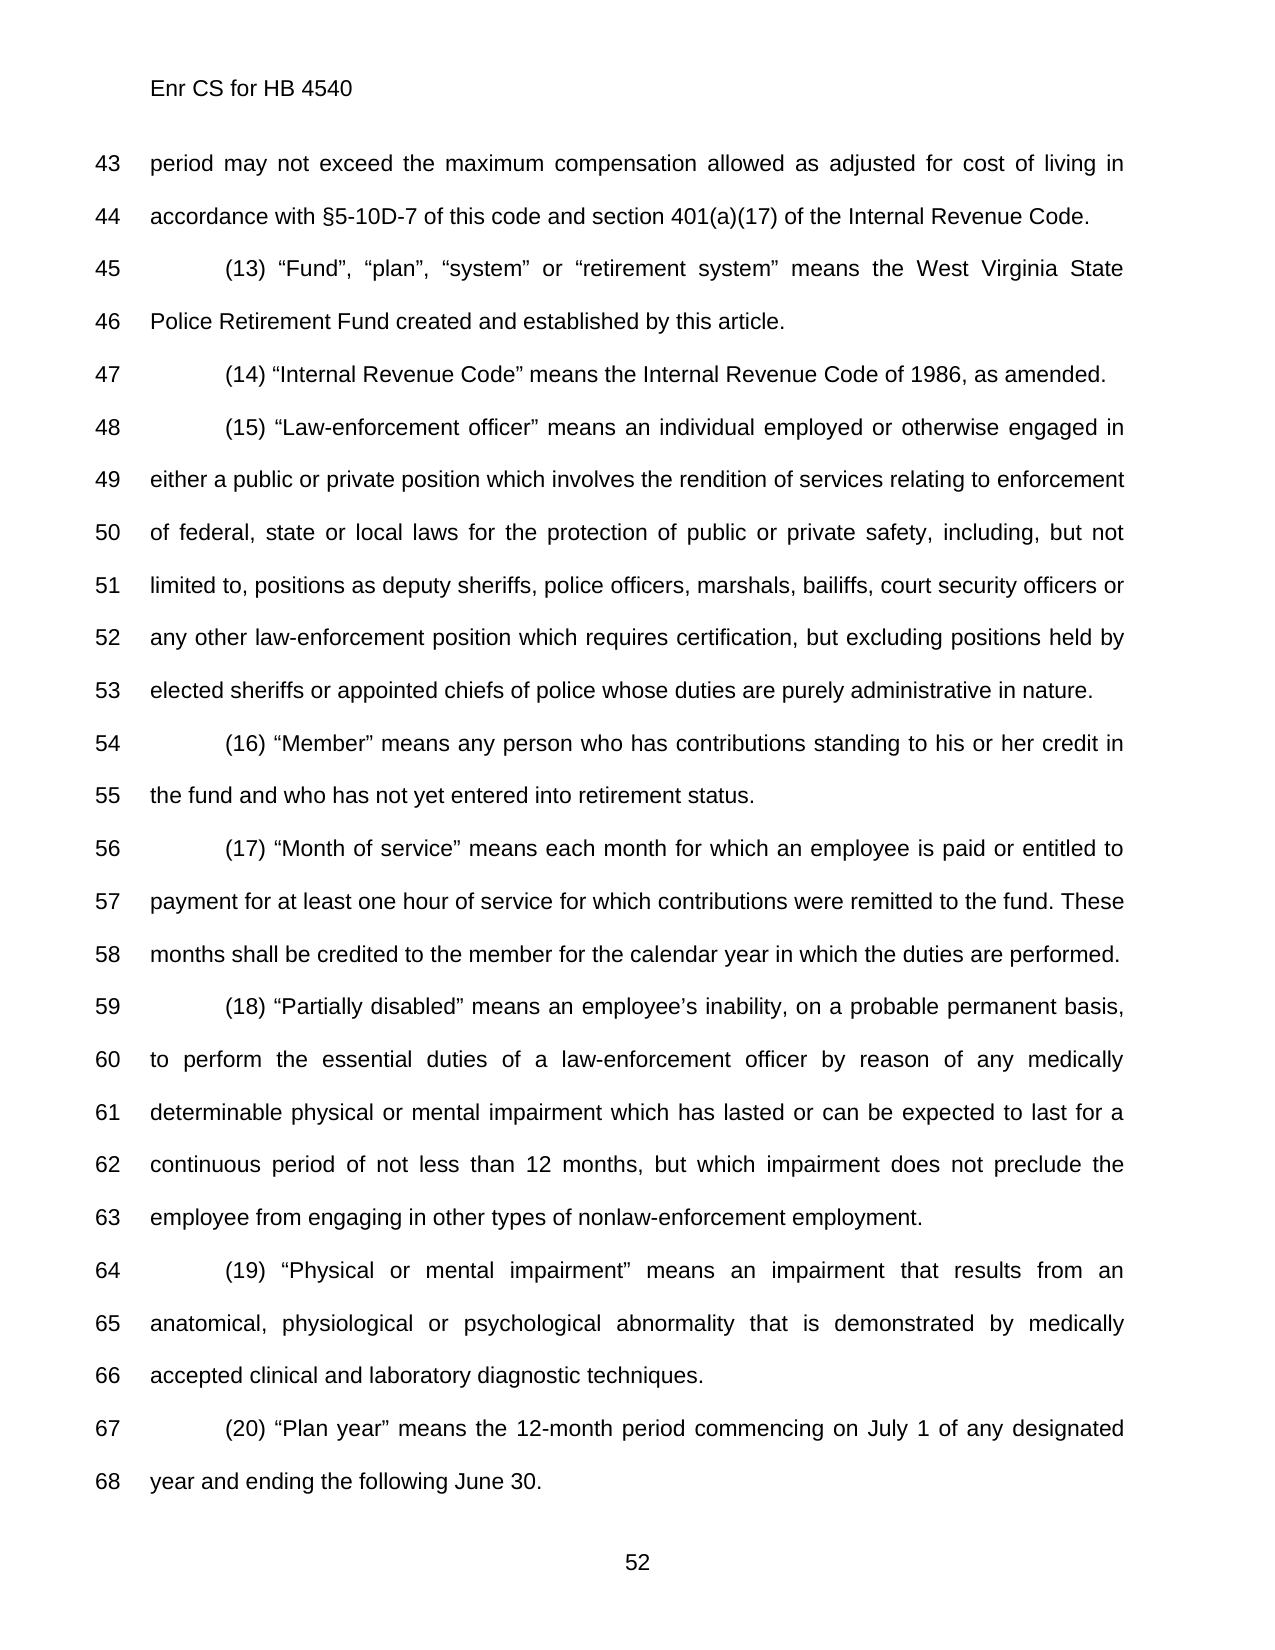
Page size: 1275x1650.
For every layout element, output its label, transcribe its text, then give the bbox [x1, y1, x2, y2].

text (15) “Law-enforcement officer” means an individual employed or otherwise engaged in either a public or private position which involves the rendition of services relating to enforcement of federal, state or local laws for the protection of public or private safety, including, but not limited to, positions as deputy sheriffs, police officers, marshals, bailiffs, court security officers or any other law-enforcement position which requires certification, but excluding positions held by elected sheriffs or appointed chiefs of police whose duties are purely administrative in nature. [150, 413, 1125, 703]
text (13) “Fund”, “plan”, “system” or “retirement system” means the West Virginia State Police Retirement Fund created and established by this article. [150, 255, 1125, 334]
text (16) “Member” means any person who has contributions standing to his or her credit in the fund and who has not yet entered into retirement status. [150, 730, 1125, 809]
text (19) “Physical or mental impairment” means an impairment that results from an anatomical, physiological or psychological abnormality that is demonstrated by medically accepted clinical and laboratory diagnostic techniques. [150, 1257, 1125, 1389]
text (14) “Internal Revenue Code” means the Internal Revenue Code of 1986, as amended. [150, 361, 1125, 387]
text (18) “Partially disabled” means an employee’s inability, on a probable permanent basis, to perform the essential duties of a law-enforcement officer by reason of any medically determinable physical or mental impairment which has lasted or can be expected to last for a continuous period of not less than 12 months, but which impairment does not preclude the employee from engaging in other types of nonlaw-enforcement employment. [150, 993, 1125, 1231]
text (20) “Plan year” means the 12-month period commencing on July 1 of any designated year and ending the following June 30. [150, 1415, 1125, 1494]
text (17) “Month of service” means each month for which an employee is paid or entitled to payment for at least one hour of service for which contributions were remitted to the fund. These months shall be credited to the member for the calendar year in which the duties are performed. [150, 835, 1125, 967]
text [150, 150, 1125, 229]
